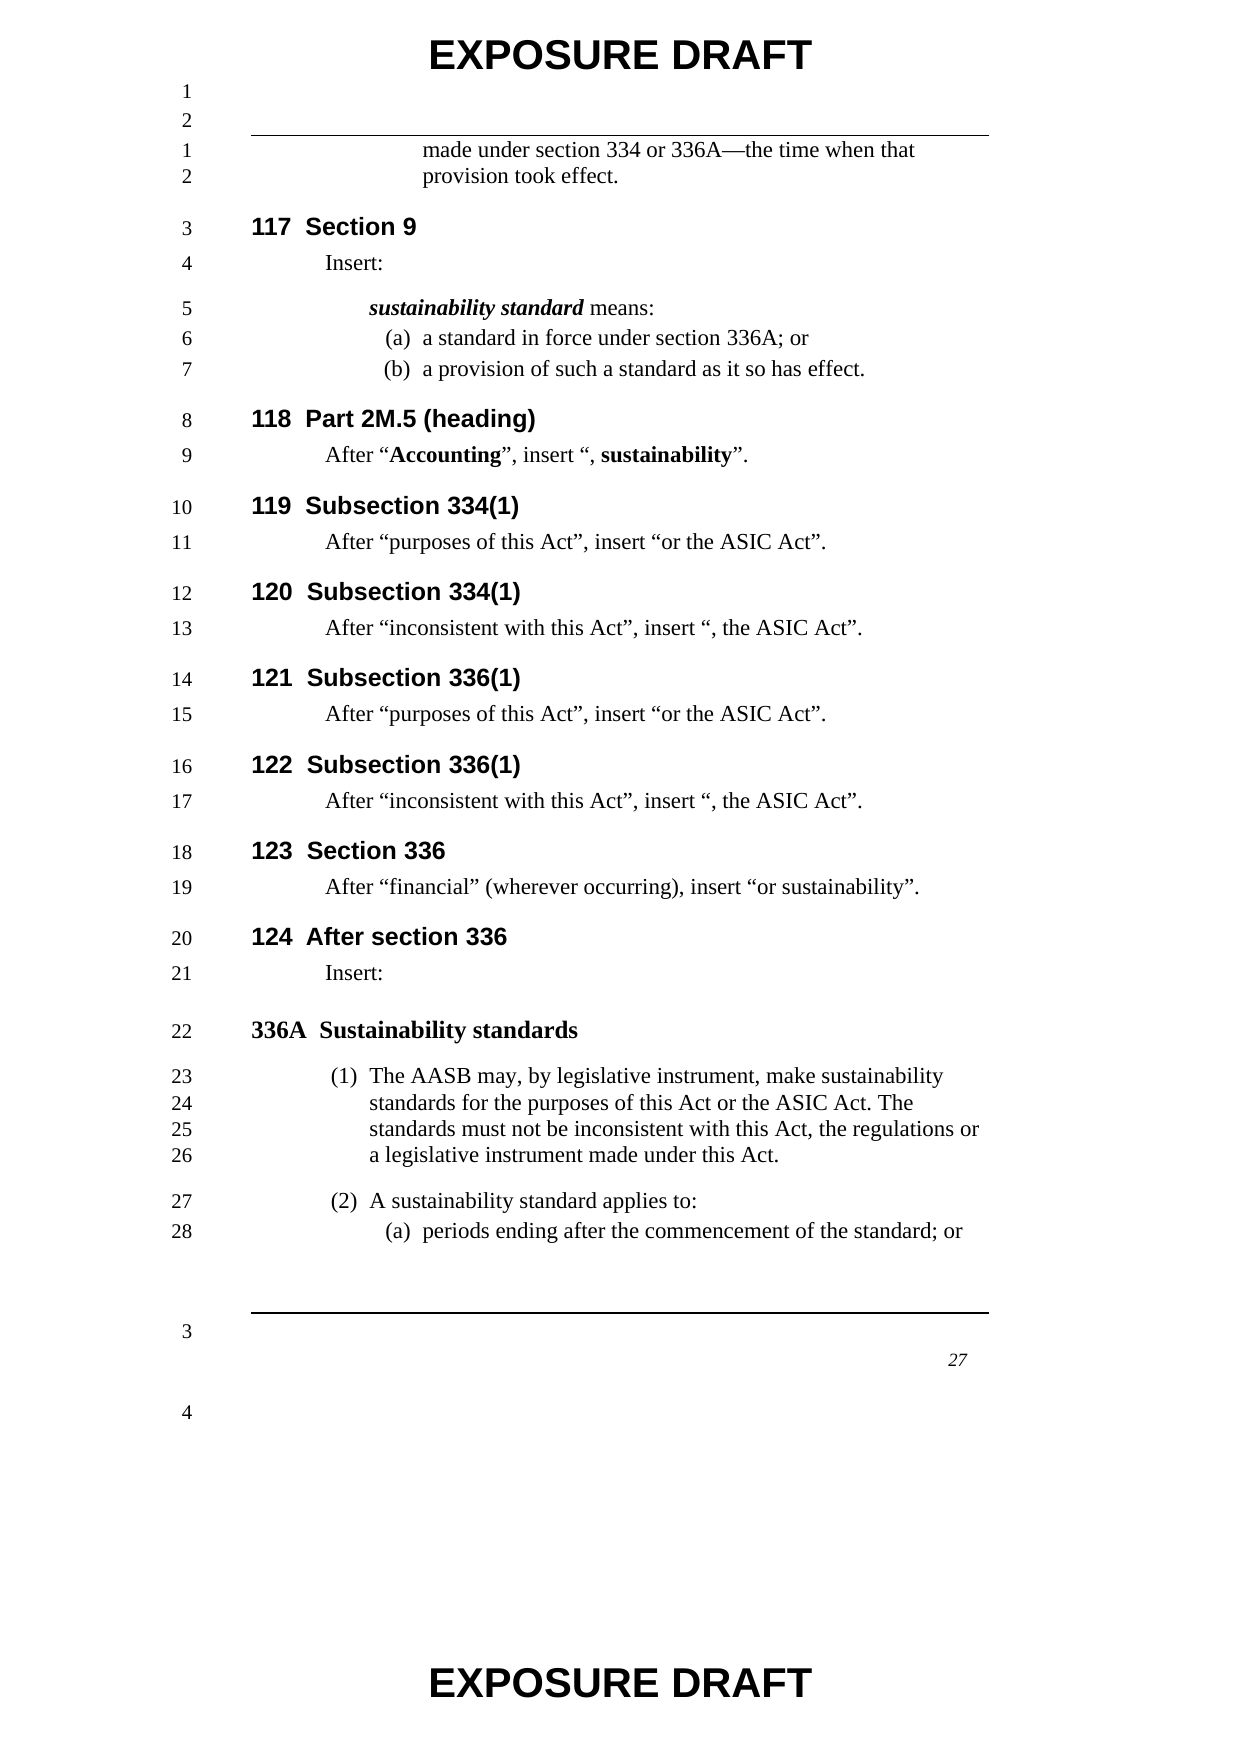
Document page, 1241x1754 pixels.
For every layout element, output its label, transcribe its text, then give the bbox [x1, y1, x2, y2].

text After “purposes of this Act”, insert “or the ASIC Act”. [325, 528, 989, 554]
text (b) a provision of such a standard as it so has effect. [251, 355, 989, 381]
text 122 Subsection 336(1) [251, 750, 989, 778]
text 124 After section 336 [251, 922, 989, 951]
text After “inconsistent with this Act”, insert “, the ASIC Act”. [325, 787, 989, 813]
text 117 Section 9 [251, 212, 989, 241]
text (a) periods ending after the commencement of the standard; or [251, 1217, 989, 1243]
text (1) The AASB may, by legislative instrument, make sustainability standards for the purposes of this Act or the ASIC Act. The standards must not be inconsistent with this Act, the regulations or a legislative instrument made under this Act. [251, 1062, 989, 1168]
text After “inconsistent with this Act”, insert “, the ASIC Act”. [325, 614, 989, 640]
text (a) a standard in force under section 336A; or [251, 324, 989, 351]
text 119 Subsection 334(1) [251, 491, 989, 519]
text After “Accounting”, insert “, sustainability”. [325, 441, 989, 468]
text (2) A sustainability standard applies to: [251, 1187, 989, 1213]
text 336A Sustainability standards [251, 1015, 989, 1044]
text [251, 136, 989, 189]
text 118 Part 2M.5 (heading) [251, 404, 989, 433]
text After “financial” (wherever occurring), insert “or sustainability”. [325, 873, 989, 899]
text Insert: [325, 249, 989, 275]
text Insert: [325, 959, 989, 986]
text After “purposes of this Act”, insert “or the ASIC Act”. [325, 700, 989, 727]
text 121 Subsection 336(1) [251, 663, 989, 692]
text 123 Section 336 [251, 836, 989, 865]
text 120 Subsection 334(1) [251, 577, 989, 606]
text sustainability standard means: [369, 294, 989, 320]
